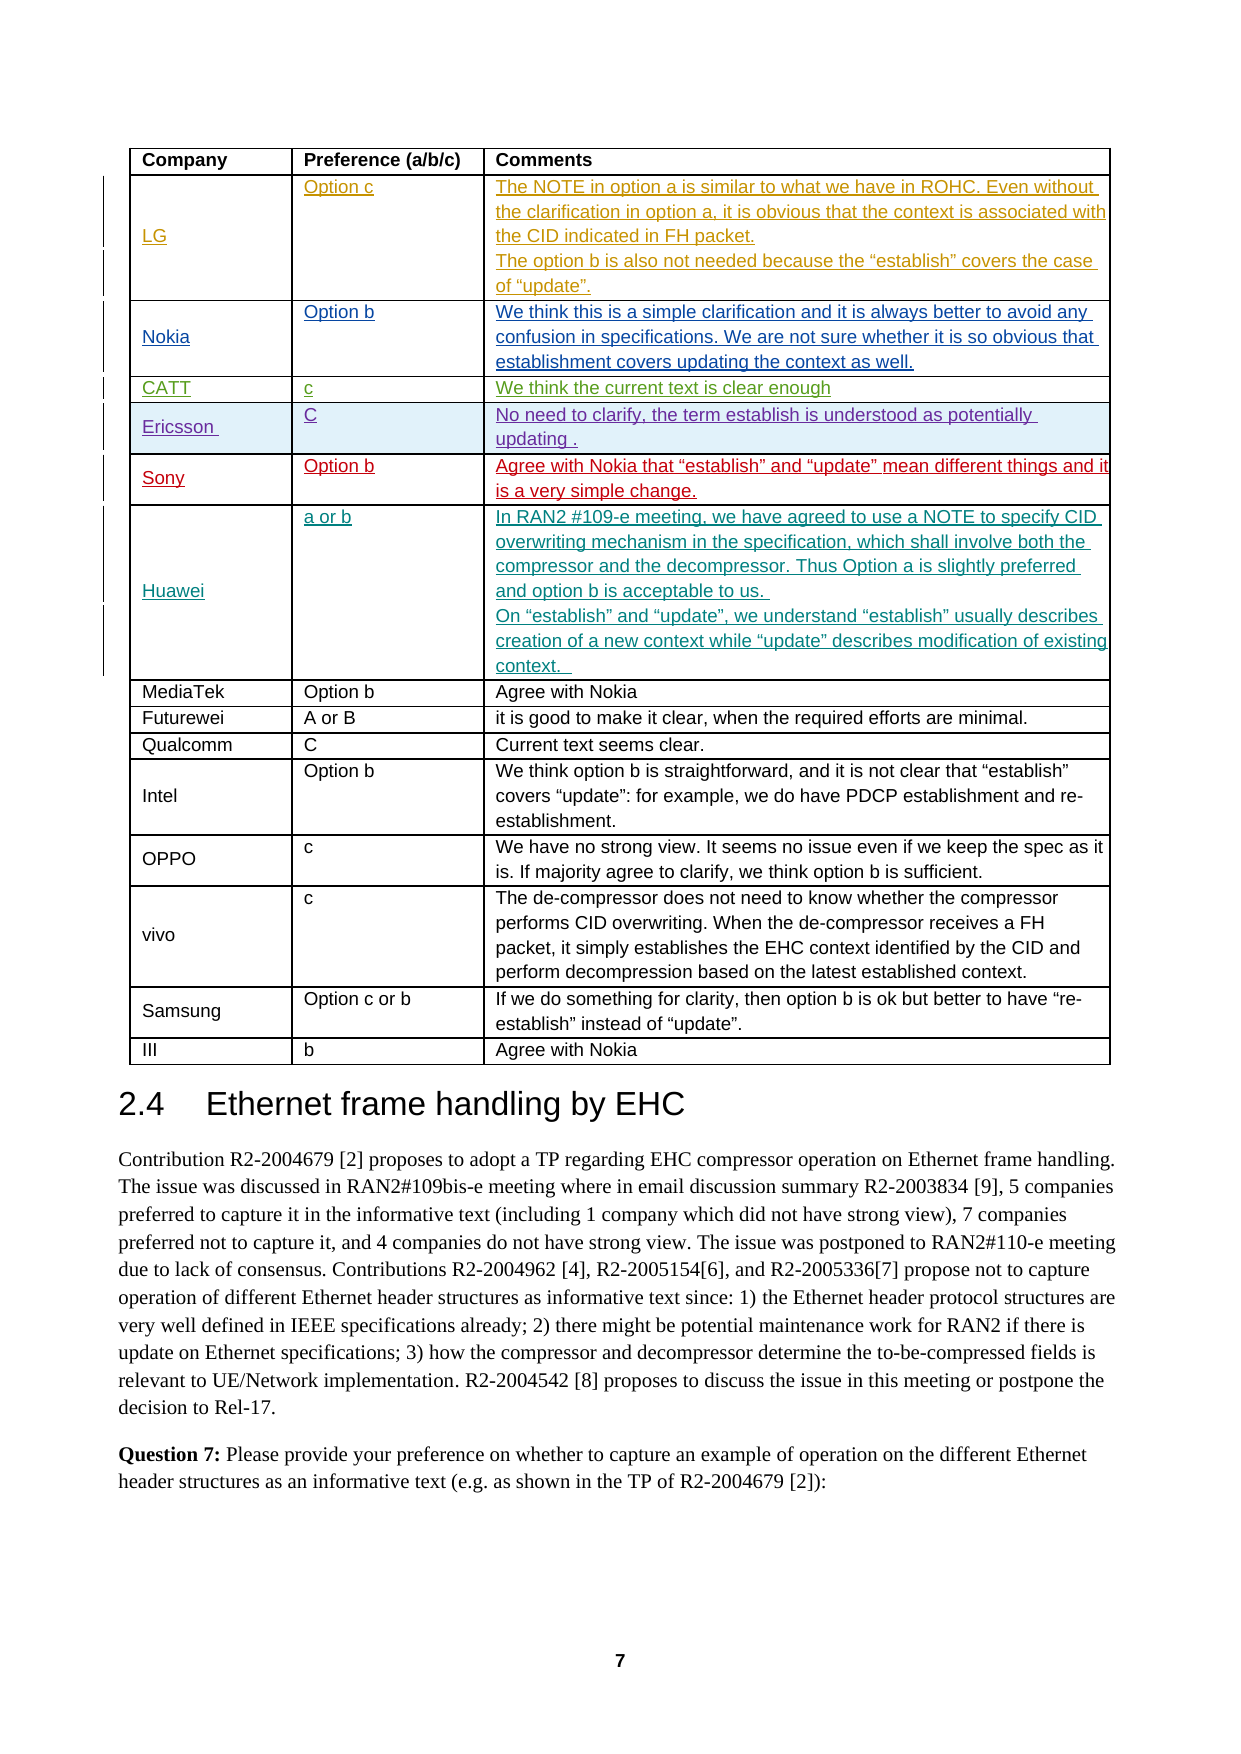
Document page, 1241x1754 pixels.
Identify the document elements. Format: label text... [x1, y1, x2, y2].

table_cell [293, 377, 483, 402]
table_header Company [131, 149, 291, 174]
table_cell [485, 377, 1109, 402]
table_cell [131, 301, 291, 376]
table_header Preference (a/b/c) [293, 149, 483, 174]
table_cell [485, 455, 1109, 504]
table_cell OPPO [131, 836, 291, 885]
table_cell Current text seems clear. [485, 734, 1109, 758]
table_cell Option b [293, 760, 483, 834]
table_cell If we do something for clarity, then option b is ok but better to have “re-establish” instead of “update”. [485, 988, 1109, 1037]
table_cell The de-compressor does not need to know whether the compressor performs CID overwriting. When the de-compressor receives a FH packet, it simply establishes the EHC context identified by the CID and perform decompression based on the latest established context. [485, 887, 1109, 986]
table_cell [485, 176, 1109, 299]
text Contribution R2-2004679 [2] proposes to adopt a TP regarding EHC compressor operation on Ethernet frame handling. The issue was discussed in RAN2#109bis-e meeting where in email discussion summary R2-2003834 [9], 5 companies preferred to capture it in the informative text (including 1 company which did not have strong view), 7 companies preferred not to capture it, and 4 companies do not have strong view. The issue was postponed to RAN2#110-e meeting due to lack of consensus. Contributions R2-2004962 [4], R2-2005154[6], and R2-2005336[7] propose not to capture operation of different Ethernet header structures as informative text since: 1) the Ethernet header protocol structures are very well defined in IEEE specifications already; 2) there might be potential maintenance work for RAN2 if there is update on Ethernet specifications; 3) how the compressor and decompressor determine the to-be-compressed fields is relevant to UE/Network implementation. R2-2004542 [8] proposes to discuss the issue in this meeting or postpone the decision to Rel-17. [118, 1147, 1122, 1419]
table_cell [131, 176, 291, 299]
table_cell [293, 176, 483, 299]
table_cell Intel [131, 760, 291, 834]
table_cell Futurewei [131, 707, 291, 732]
table_cell III [131, 1039, 291, 1064]
table_cell Option b [293, 681, 483, 706]
table_cell We have no strong view. It seems no issue even if we keep the spec as it is. If majority agree to clarify, we think option b is sufficient. [485, 836, 1109, 885]
subtitle Ethernet frame handling by EHC [118, 1084, 1122, 1122]
table_cell Agree with Nokia [485, 1039, 1109, 1064]
table_cell Agree with Nokia [485, 681, 1109, 706]
table_cell [293, 301, 483, 376]
table_cell [131, 506, 291, 679]
table_cell [131, 377, 291, 402]
table_cell it is good to make it clear, when the required efforts are minimal. [485, 707, 1109, 732]
table_cell [131, 455, 291, 504]
table_cell [293, 455, 483, 504]
table_cell C [293, 734, 483, 758]
text Question 7: Please provide your preference on whether to capture an example of operation on the different Ethernet header structures as an informative text (e.g. as shown in the TP of R2-2004679 [2]): [118, 1442, 1122, 1493]
table_cell Samsung [131, 988, 291, 1037]
table_cell MediaTek [131, 681, 291, 706]
table_cell Option c or b [293, 988, 483, 1037]
table_cell [485, 301, 1109, 376]
table_cell vivo [131, 887, 291, 986]
table_cell Qualcomm [131, 734, 291, 758]
table_cell [293, 506, 483, 679]
table_cell A or B [293, 707, 483, 732]
table_cell We think option b is straightforward, and it is not clear that “establish” covers “update”: for example, we do have PDCP establishment and re-establishment. [485, 760, 1109, 834]
table_cell [485, 506, 1109, 679]
table_header Comments [485, 149, 1109, 174]
table_cell c [293, 887, 483, 986]
table_cell c [293, 836, 483, 885]
table_cell b [293, 1039, 483, 1064]
